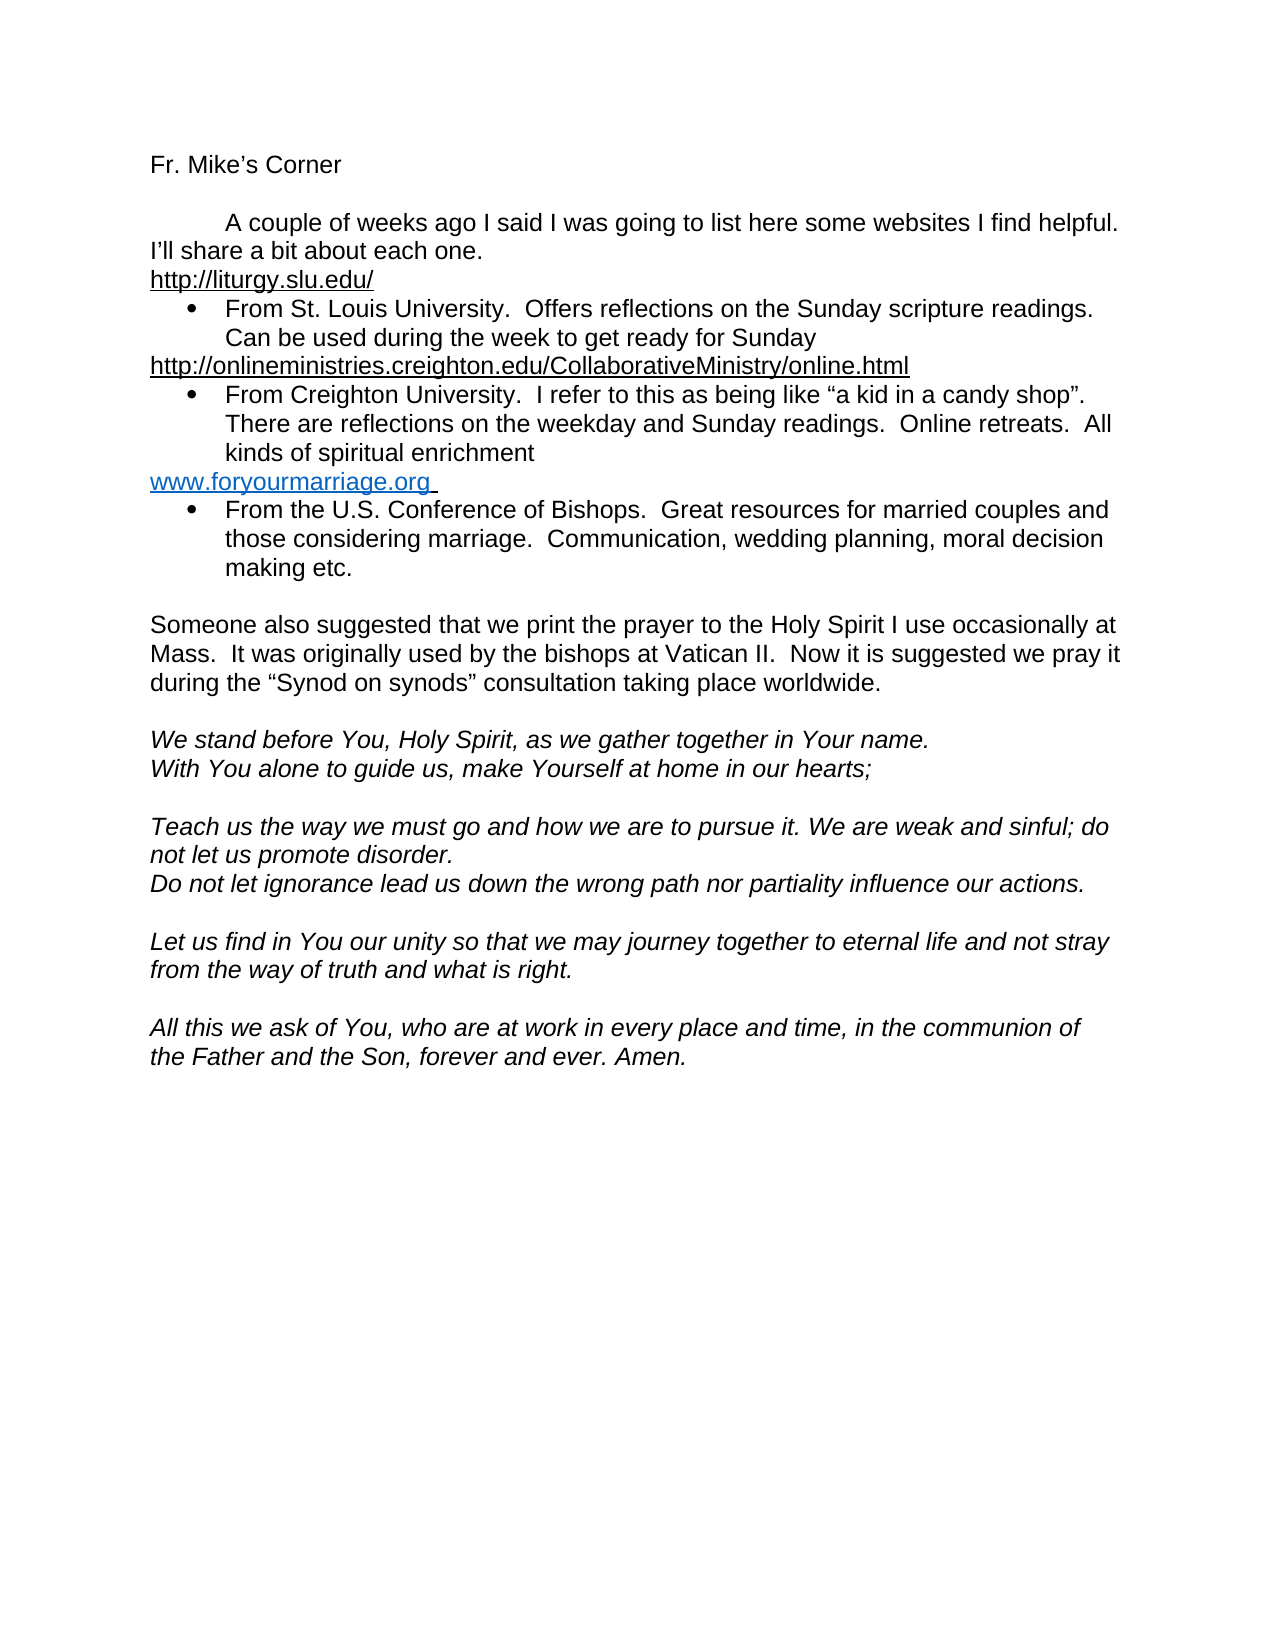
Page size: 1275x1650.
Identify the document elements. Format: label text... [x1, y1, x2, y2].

text Let us find in You our unity so that we may journey together to eternal life and not stray from the way of truth and what is right. [150, 927, 1125, 984]
text Teach us the way we must go and how we are to pursue it. We are weak and sinful; do not let us promote disorder. [150, 812, 1125, 869]
text Someone also suggested that we print the prayer to the Holy Spirit I use occasionally at Mass. It was originally used by the bishops at Vatican II. Now it is suggested we pray it during the “Synod on synods” consultation taking place worldwide. [150, 610, 1125, 697]
list From the U.S. Conference of Bishops. Great resources for married couples and those considering marriage. Communication, wedding planning, moral decision making etc. [187, 495, 1125, 582]
text A couple of weeks ago I said I was going to list here some websites I find helpful. I’ll share a bit about each one. [150, 207, 1125, 265]
text http://liturgy.slu.edu/ [150, 265, 1125, 294]
text http://onlineministries.creighton.edu/CollaborativeMinistry/online.html [150, 351, 1125, 380]
text We stand before You, Holy Spirit, as we gather together in Your name. [150, 725, 1125, 754]
text With You alone to guide us, make Yourself at home in our hearts; [150, 754, 1125, 783]
text Fr. Mike’s Corner [150, 150, 1125, 179]
list From Creighton University. I refer to this as being like “a kid in a candy shop”. There are reflections on the weekday and Sunday readings. Online retreats. All kinds of spiritual enrichment [187, 380, 1125, 466]
text Do not let ignorance lead us down the wrong path nor partiality influence our actions. [150, 869, 1125, 898]
text All this we ask of You, who are at work in every place and time, in the communion of the Father and the Son, forever and ever. Amen. [150, 1013, 1125, 1070]
text www.foryourmarriage.org [150, 466, 1125, 495]
list From St. Louis University. Offers reflections on the Sunday scripture readings. Can be used during the week to get ready for Sunday [187, 294, 1125, 351]
